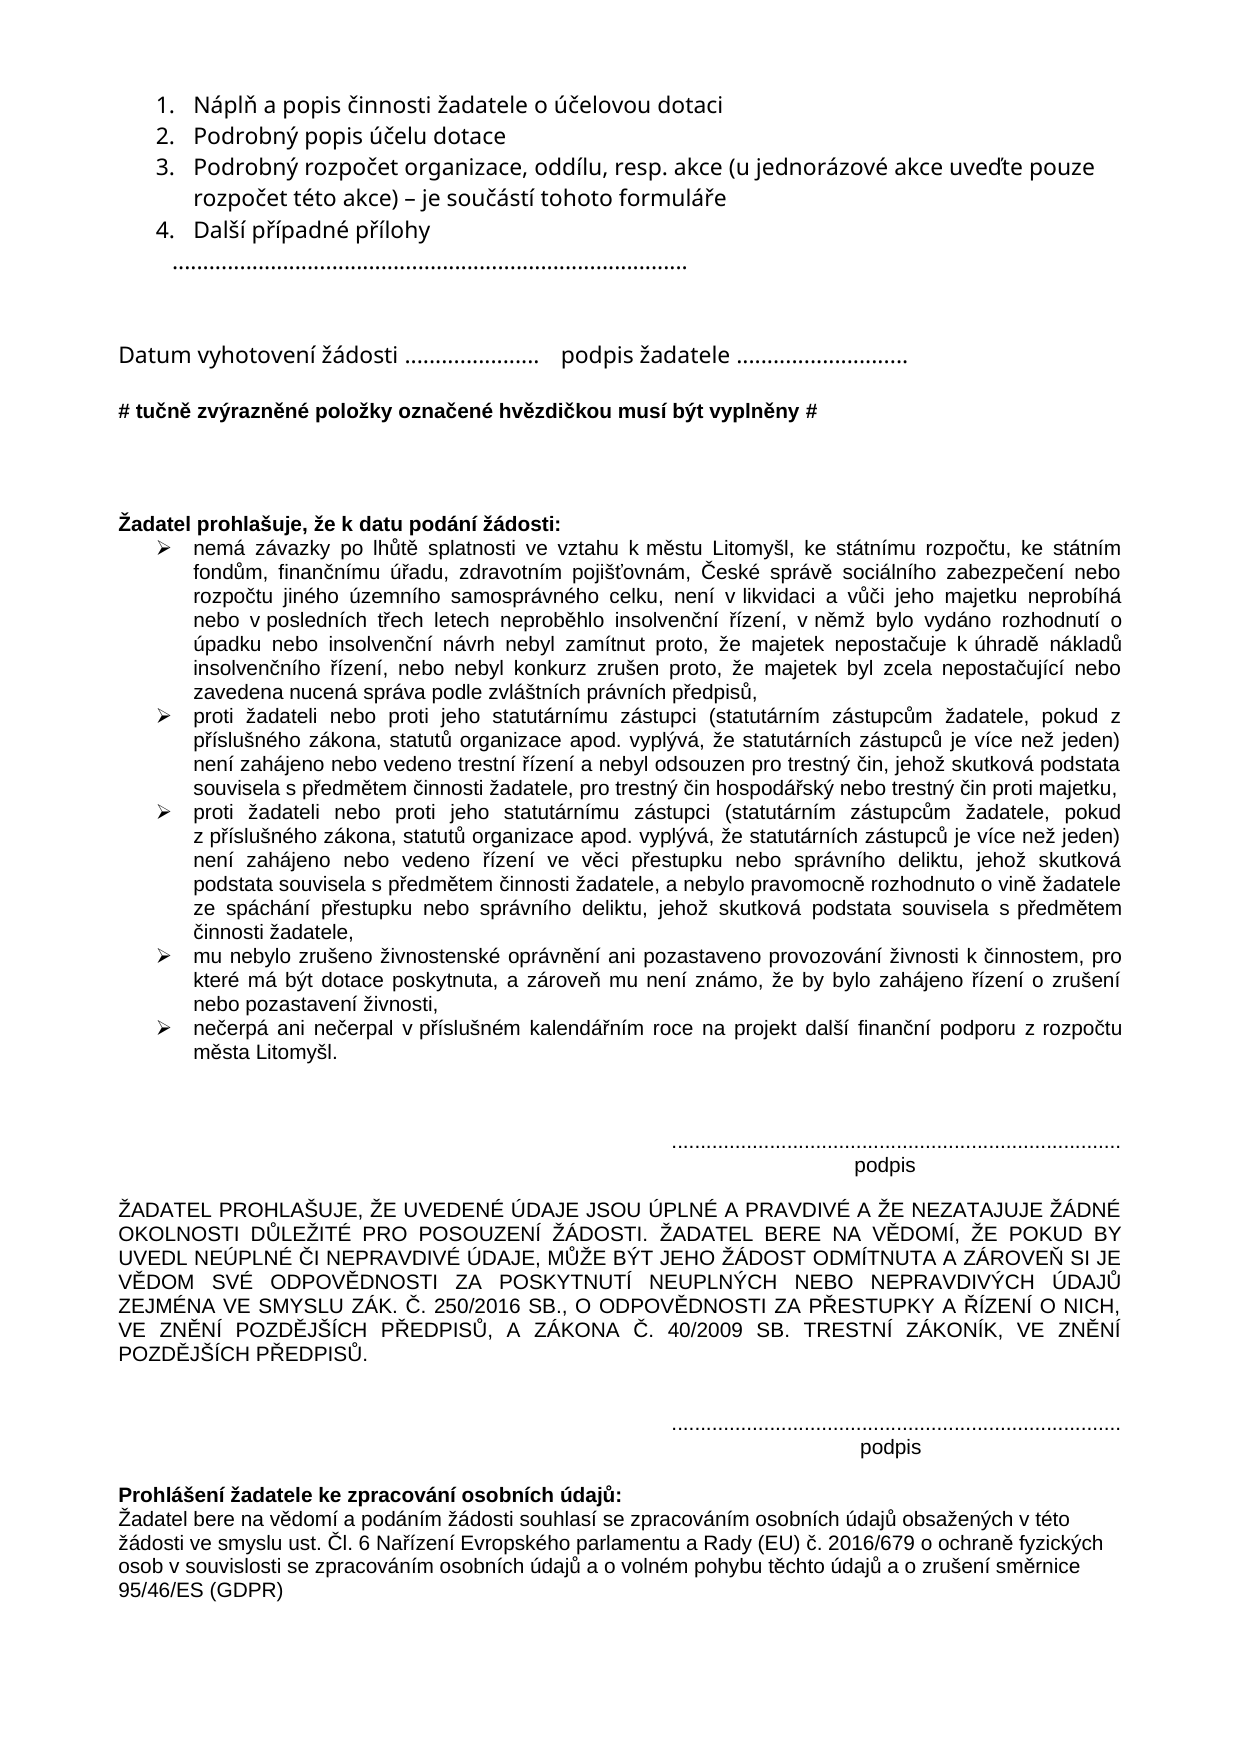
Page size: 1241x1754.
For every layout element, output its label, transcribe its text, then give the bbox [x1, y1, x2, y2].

list Podrobný popis účelu dotace [156, 120, 1122, 151]
list Podrobný rozpočet organizace, oddílu, resp. akce (u jednorázové akce uveďte pouze rozpočet této akce) – je součástí tohoto formuláře [156, 151, 1122, 214]
list proti žadateli nebo proti jeho statutárnímu zástupci (statutárním zástupcům žadatele, pokud z příslušného zákona, statutů organizace apod. vyplývá, že statutárních zástupců je více než jeden) není zahájeno nebo vedeno trestní řízení a nebyl odsouzen pro trestný čin, jehož skutková podstata souvisela s předmětem činnosti žadatele, pro trestný čin hospodářský nebo trestný čin proti majetku, [156, 704, 1122, 800]
list Náplň a popis činnosti žadatele o účelovou dotaci [156, 89, 1122, 120]
list nemá závazky po lhůtě splatnosti ve vztahu k městu Litomyšl, ke státnímu rozpočtu, ke státním fondům, finančnímu úřadu, zdravotním pojišťovnám, České správě sociálního zabezpečení nebo rozpočtu jiného územního samosprávného celku, není v likvidaci a vůči jeho majetku neprobíhá nebo v posledních třech letech neproběhlo insolvenční řízení, v němž bylo vydáno rozhodnutí o úpadku nebo insolvenční návrh nebyl zamítnut proto, že majetek nepostačuje k úhradě nákladů insolvenčního řízení, nebo nebyl konkurz zrušen proto, že majetek byl zcela nepostačující nebo zavedena nucená správa podle zvláštních právních předpisů, [156, 536, 1122, 704]
text Žadatel bere na vědomí a podáním žádosti souhlasí se zpracováním osobních údajů obsažených v této žádosti ve smyslu ust. Čl. 6 Nařízení Evropského parlamentu a Rady (EU) č. 2016/679 o ochraně fyzických osob v souvislosti se zpracováním osobních údajů a o volném pohybu těchto údajů a o zrušení směrnice 95/46/ES (GDPR) [118, 1506, 1122, 1602]
text podpis [561, 1153, 1122, 1177]
text podpis [561, 1434, 1122, 1458]
list proti žadateli nebo proti jeho statutárnímu zástupci (statutárním zástupcům žadatele, pokud z příslušného zákona, statutů organizace apod. vyplývá, že statutárních zástupců je více než jeden) není zahájeno nebo vedeno řízení ve věci přestupku nebo správního deliktu, jehož skutková podstata souvisela s předmětem činnosti žadatele, a nebylo pravomocně rozhodnuto o vině žadatele ze spáchání přestupku nebo správního deliktu, jehož skutková podstata souvisela s předmětem činnosti žadatele, [156, 800, 1122, 944]
text # tučně zvýrazněné položky označené hvězdičkou musí být vyplněny # [118, 399, 1122, 423]
subtitle Datum vyhotovení žádosti ...................... podpis žadatele ............................ [118, 339, 1122, 370]
list Další případné přílohy [156, 214, 1122, 245]
text Žadatel prohlašuje, že uvedené údaje jsou úplné a pravdivé a že nezatajuje žádné okolnosti důležité pro posouzení žádosti. Žadatel bere na vědomí, že pokud by uvedl neúplné či nepravdivé údaje, může být jeho žádost odmítnuta a zároveň si je vědom své odpovědnosti za poskytnutí neuplných nebo nepravdivých údajů zejména ve smyslu zák. č. 250/2016 SB., o ODPOVĚDNOSTI ZA PŘESTUPKY A ŘÍZENÍ O NICH, ve znění pozdějších předpisů, a zákona č. 40/2009 Sb. trestní zákoník, ve znění pozdějších předpisů. [118, 1198, 1122, 1366]
text .............................................................................. [118, 1129, 1122, 1153]
text Prohlášení žadatele ke zpracování osobních údajů: [118, 1482, 1122, 1506]
text .............................................................................. [118, 1411, 1122, 1434]
text Žadatel prohlašuje, že k datu podání žádosti: [118, 512, 1122, 536]
list nečerpá ani nečerpal v příslušném kalendářním roce na projekt další finanční podporu z rozpočtu města Litomyšl. [156, 1016, 1122, 1064]
list mu nebylo zrušeno živnostenské oprávnění ani pozastaveno provozování živnosti k činnostem, pro které má být dotace poskytnuta, a zároveň mu není známo, že by bylo zahájeno řízení o zrušení nebo pozastavení živnosti, [156, 944, 1122, 1016]
text .................................................................................... [118, 245, 1122, 276]
